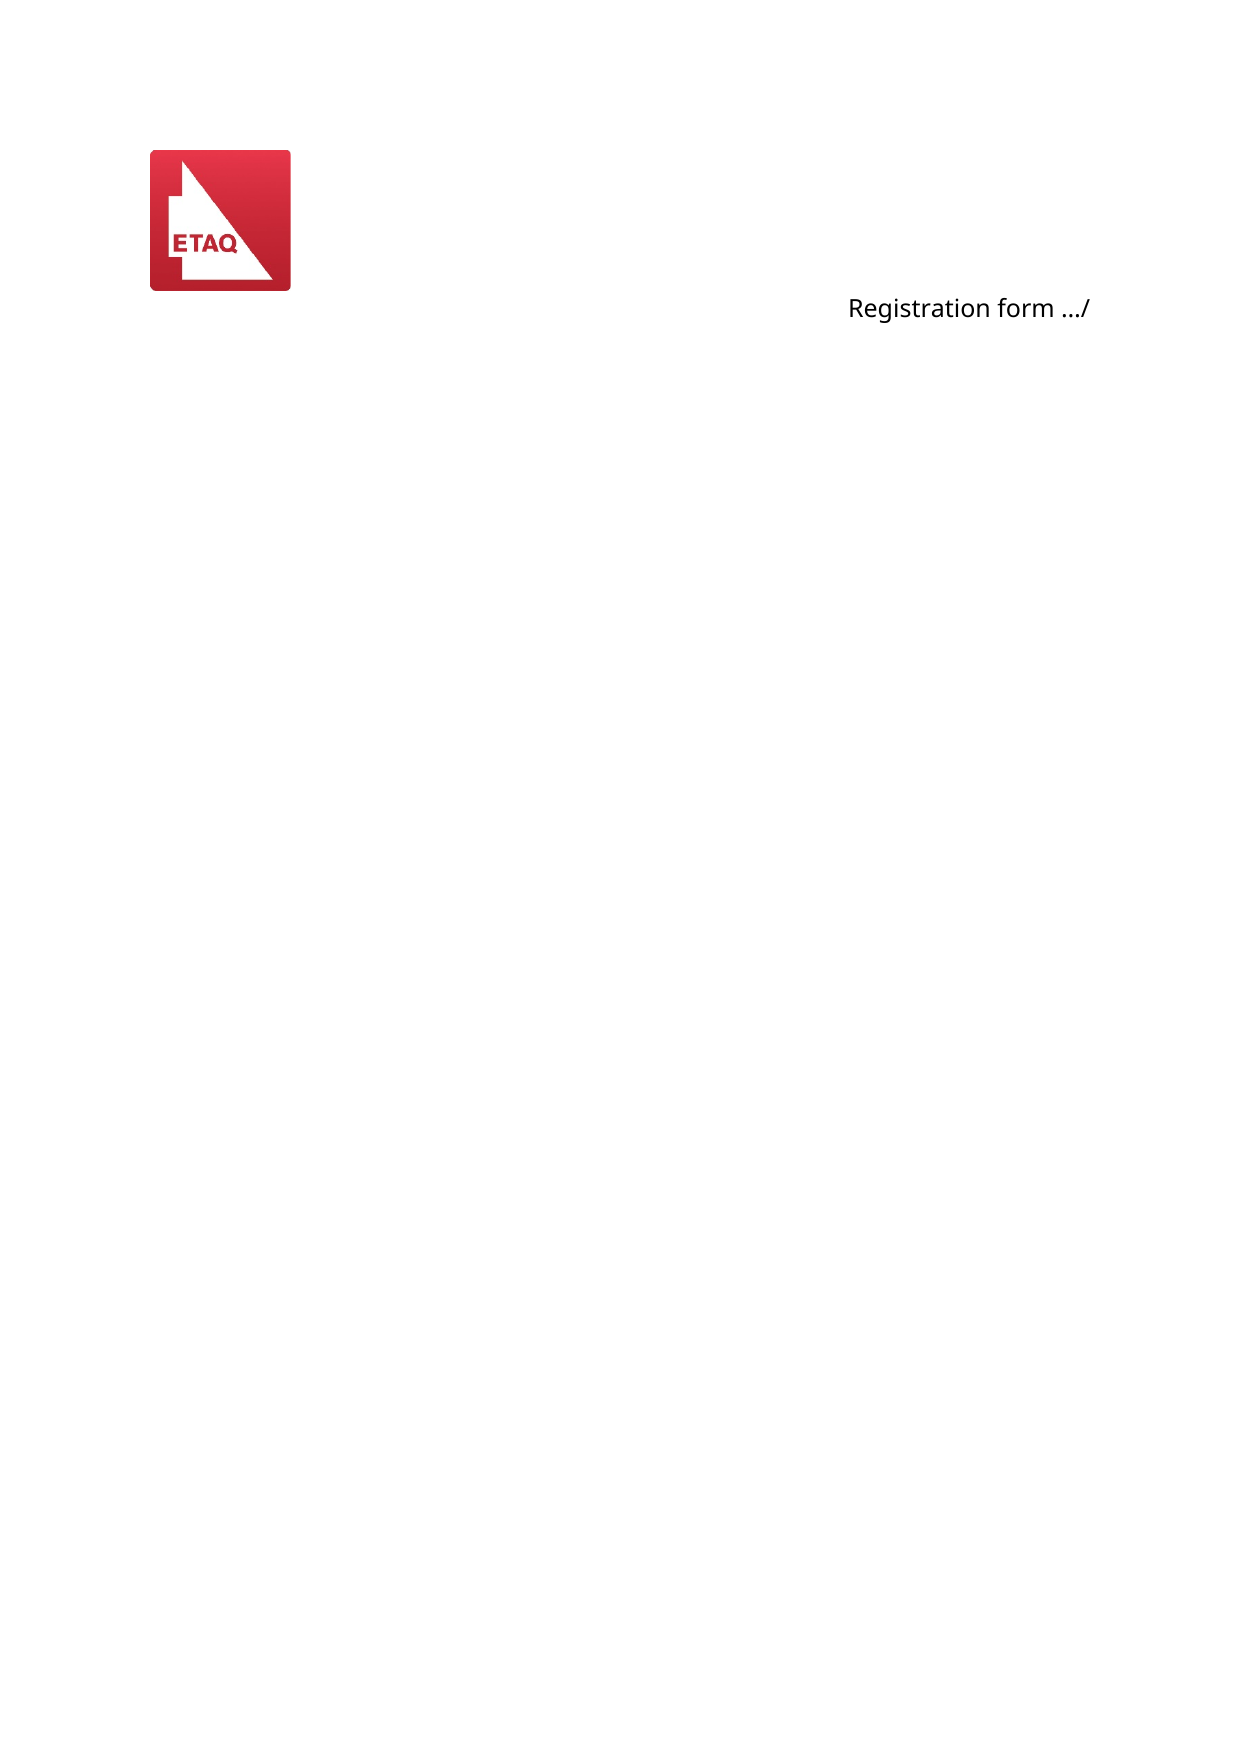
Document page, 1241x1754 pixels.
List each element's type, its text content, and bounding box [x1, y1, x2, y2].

text Registration form …/ [150, 291, 1090, 325]
picture [150, 150, 291, 291]
